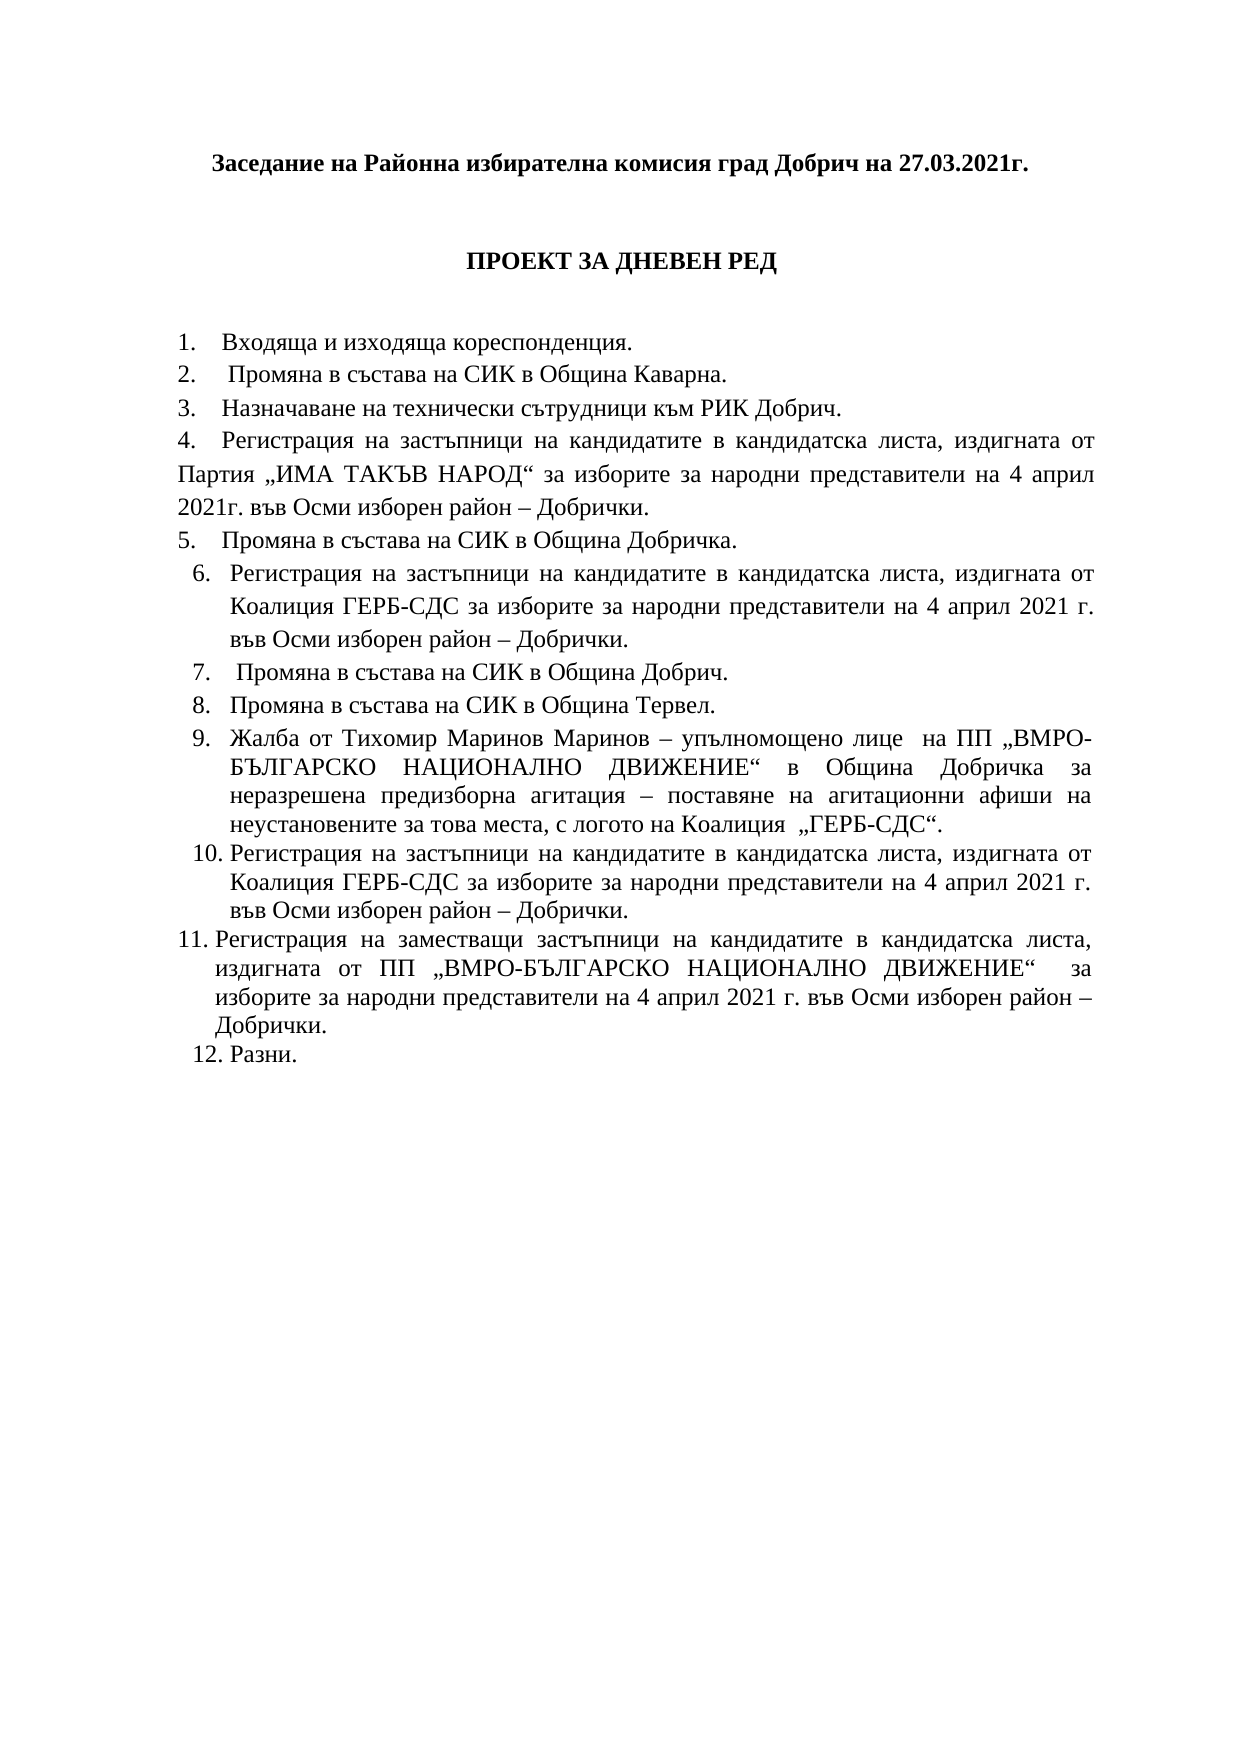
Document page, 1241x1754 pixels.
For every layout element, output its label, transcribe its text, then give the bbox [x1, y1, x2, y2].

list Жалба от Тихомир Маринов Маринов – упълномощено лице на ПП „ВМРО-БЪЛГАРСКО НАЦИОНАЛНО ДВИЖЕНИЕ“ в Община Добричка за неразрешена предизборна агитация – поставяне на агитационни афиши на неустановените за това места, с логото на Коалиция „ГЕРБ-СДС“. [192, 723, 1093, 838]
list Регистрация на застъпници на кандидатите в кандидатска листа, издигната от Партия „ИМА ТАКЪВ НАРОД“ за изборите за народни представители на 4 април 2021г. във Осми изборен район – Добрички. [177, 426, 1096, 520]
list Разни. [192, 1039, 1093, 1068]
list Промяна в състава на СИК в Община Добричка. [177, 525, 1096, 553]
list Назначаване на технически сътрудници към РИК Добрич. [177, 393, 1096, 421]
list Регистрация на заместващи застъпници на кандидатите в кандидатска листа, издигната от ПП „ВМРО-БЪЛГАРСКО НАЦИОНАЛНО ДВИЖЕНИЕ“ за изборите за народни представители на 4 април 2021 г. във Осми изборен район – Добрички. [177, 924, 1093, 1039]
list Входяща и изходяща кореспонденция. [177, 327, 1096, 355]
list Регистрация на застъпници на кандидатите в кандидатска листа, издигната от Коалиция ГЕРБ-СДС за изборите за народни представители на 4 април 2021 г. във Осми изборен район – Добрички. [192, 558, 1096, 652]
list Регистрация на застъпници на кандидатите в кандидатска листа, издигната от Коалиция ГЕРБ-СДС за изборите за народни представители на 4 април 2021 г. във Осми изборен район – Добрички. [192, 838, 1093, 924]
text Заседание на Районна избирателна комисия град Добрич на 27.03.2021г. [148, 148, 1093, 176]
list Промяна в състава на СИК в Община Добрич. [192, 657, 1096, 686]
list Промяна в състава на СИК в Община Каварна. [177, 359, 1096, 388]
list Промяна в състава на СИК в Община Тервел. [192, 690, 1096, 718]
text ПРОЕКТ ЗА ДНЕВЕН РЕД [148, 246, 1096, 274]
